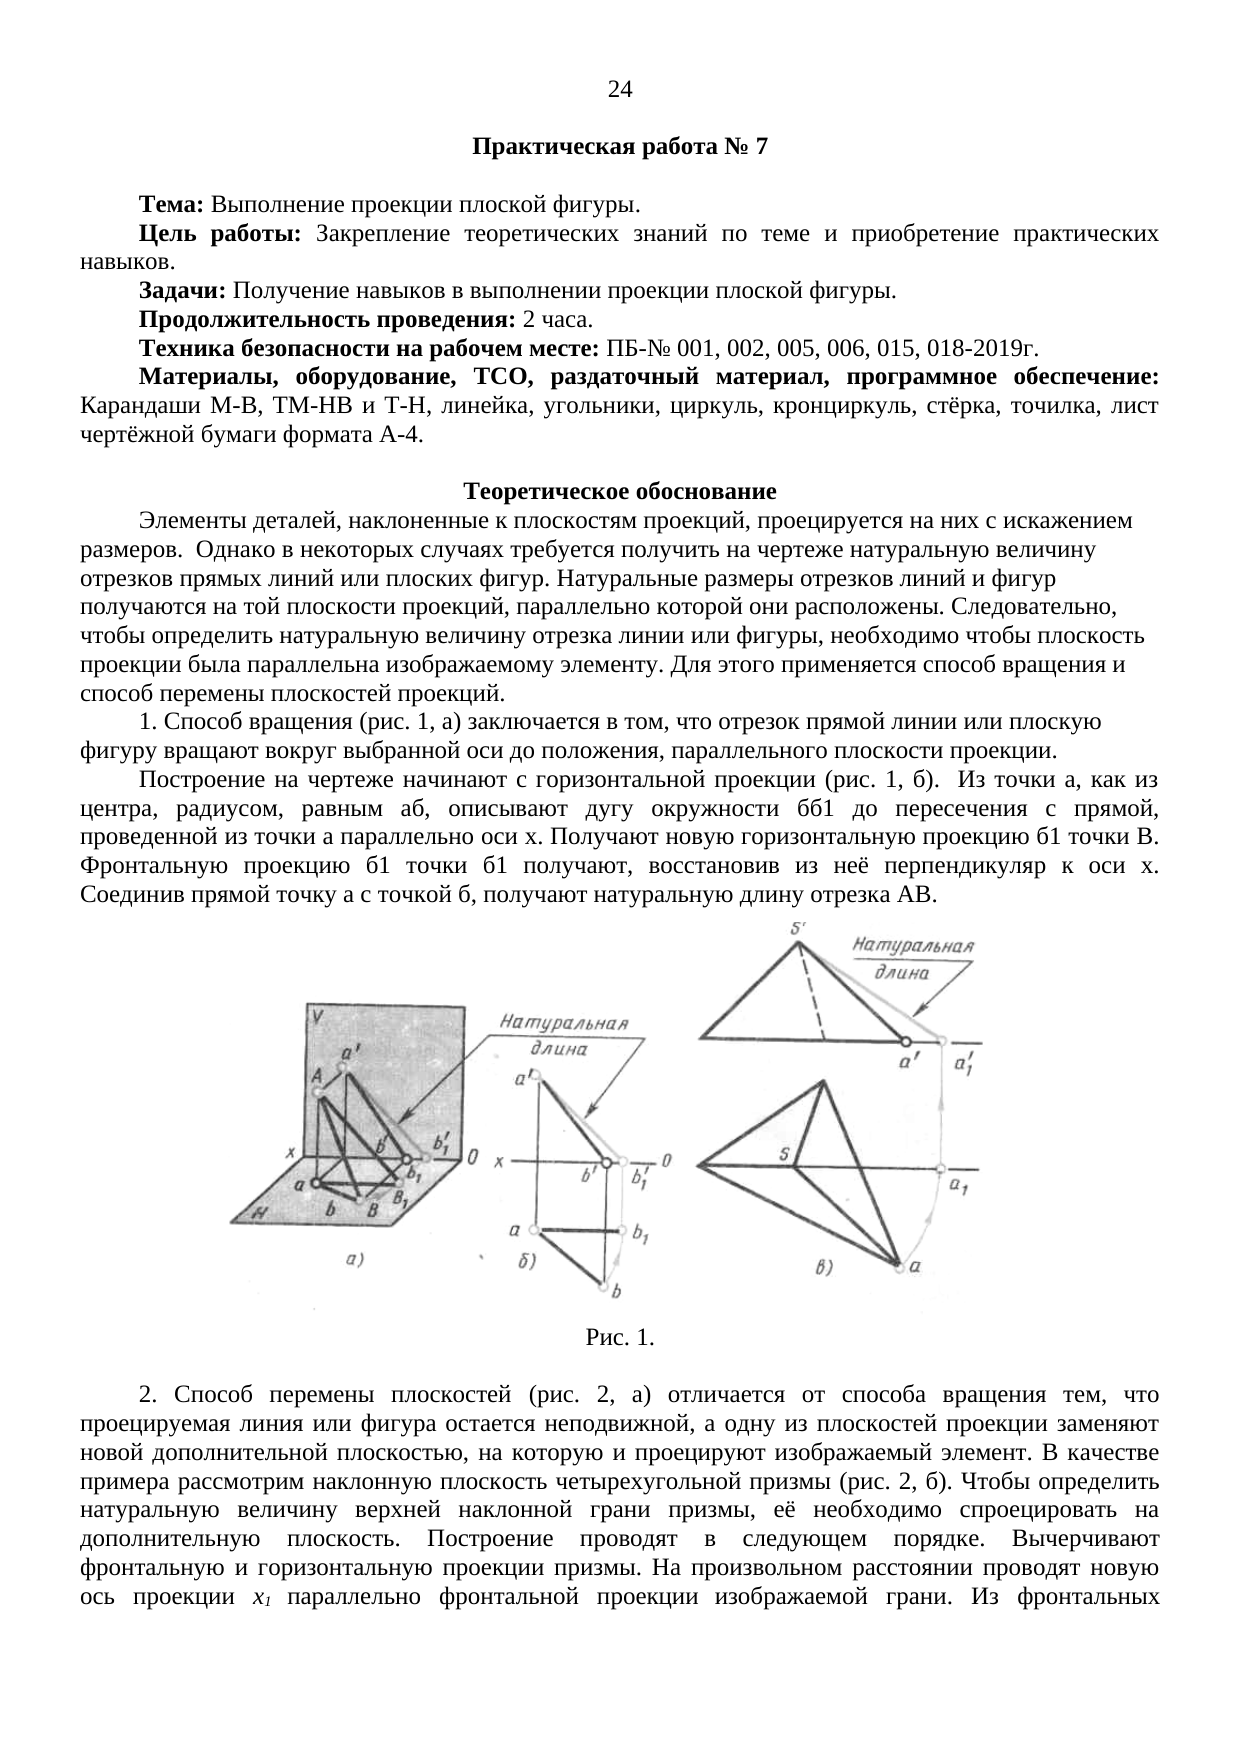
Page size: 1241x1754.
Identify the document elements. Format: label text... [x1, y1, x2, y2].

text Тема: Выполнение проекции плоской фигуры. [80, 189, 1161, 218]
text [80, 1379, 1161, 1609]
text Элементы деталей, наклоненные к плоскостям проекций, проецируется на них с искажением размеров. Однако в некоторых случаях требуется получить на чертеже натуральную величину отрезков прямых линий или плоских фигур. Натуральные размеры отрезков линий и фигур получаются на той плоскости проекций, параллельно которой они расположены. Следовательно, чтобы определить натуральную величину отрезка линии или фигуры, необходимо чтобы плоскость проекции была параллельна изображаемому элементу. Для этого применяется способ вращения и способ перемены плоскостей проекций. [80, 505, 1161, 706]
text Цель работы: Закрепление теоретических знаний по теме и приобретение практических навыков. [80, 218, 1161, 275]
text Практическая работа № 7 [80, 131, 1161, 160]
text Материалы, оборудование, ТСО, раздаточный материал, программное обеспечение: Карандаши М-B, ТМ-HB и Т-H, линейка, угольники, циркуль, кронциркуль, стёрка, точилка, лист чертёжной бумаги формата А-4. [80, 361, 1161, 448]
text Техника безопасности на рабочем месте: ПБ-№ 001, 002, 005, 006, 015, 018-2019г. [80, 333, 1161, 361]
text Построение на чертеже начинают с горизонтальной проекции (рис. 1, б). Из точки а, как из центра, радиусом, равным аб, описывают дугу окружности бб1 до пересечения с прямой, проведенной из точки а параллельно оси х. Получают новую горизонтальную проекцию б1 точки В. Фронтальную проекцию б1 точки б1 получают, восстановив из неё перпендикуляр к оси х. Соединив прямой точку а с точкой б, получают натуральную длину отрезка АВ. [80, 764, 1161, 908]
picture [221, 922, 1019, 1322]
text Теоретическое обоснование [80, 476, 1161, 505]
text Продолжительность проведения: 2 часа. [80, 304, 1161, 333]
text Задачи: Получение навыков в выполнении проекции плоской фигуры. [80, 275, 1161, 304]
text 1. Способ вращения (рис. 1, а) заключается в том, что отрезок прямой линии или плоскую фигуру вращают вокруг выбранной оси до положения, параллельного плоскости проекции. [80, 706, 1161, 764]
